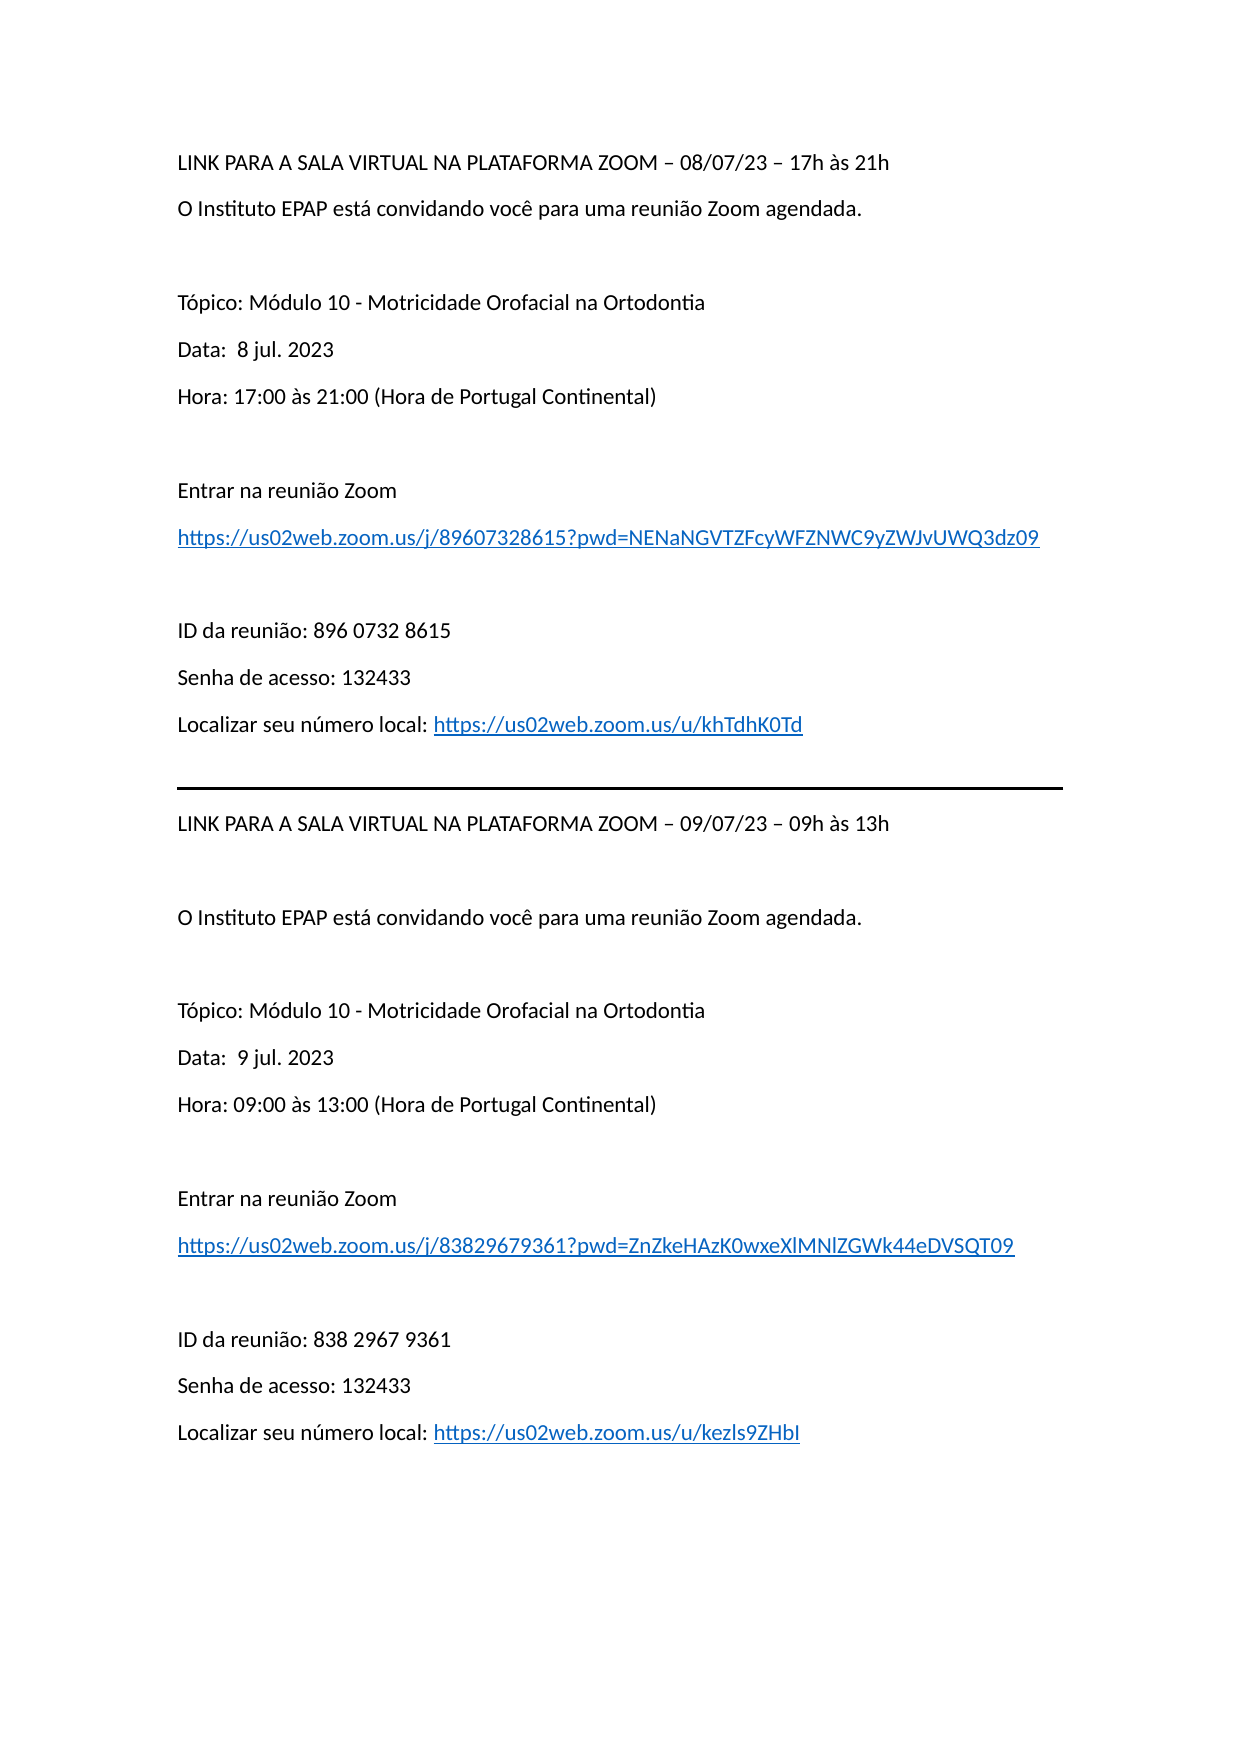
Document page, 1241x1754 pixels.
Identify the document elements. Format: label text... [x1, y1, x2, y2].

text Entrar na reunião Zoom [177, 476, 1063, 504]
text Hora: 17:00 às 21:00 (Hora de Portugal Continental) [177, 382, 1063, 410]
text https://us02web.zoom.us/j/89607328615?pwd=NENaNGVTZFcyWFZNWC9yZWJvUWQ3dz09 [177, 523, 1063, 551]
text Senha de acesso: 132433 [177, 663, 1063, 691]
text O Instituto EPAP está convidando você para uma reunião Zoom agendada. [177, 194, 1063, 222]
text O Instituto EPAP está convidando você para uma reunião Zoom agendada. [177, 903, 1063, 931]
text LINK PARA A SALA VIRTUAL NA PLATAFORMA ZOOM – 09/07/23 – 09h às 13h [177, 809, 1063, 837]
text Tópico: Módulo 10 - Motricidade Orofacial na Ortodontia [177, 288, 1063, 316]
text Data: 9 jul. 2023 [177, 1043, 1063, 1071]
text Localizar seu número local: https://us02web.zoom.us/u/khTdhK0Td [177, 710, 1063, 738]
text Localizar seu número local: https://us02web.zoom.us/u/kezls9ZHbI [177, 1418, 1063, 1446]
text Senha de acesso: 132433 [177, 1372, 1063, 1399]
text https://us02web.zoom.us/j/83829679361?pwd=ZnZkeHAzK0wxeXlMNlZGWk44eDVSQT09 [177, 1231, 1063, 1259]
text ID da reunião: 896 0732 8615 [177, 616, 1063, 644]
text Data: 8 jul. 2023 [177, 335, 1063, 363]
text Entrar na reunião Zoom [177, 1184, 1063, 1212]
text LINK PARA A SALA VIRTUAL NA PLATAFORMA ZOOM – 08/07/23 – 17h às 21h [177, 148, 1063, 176]
text ID da reunião: 838 2967 9361 [177, 1325, 1063, 1353]
text Hora: 09:00 às 13:00 (Hora de Portugal Continental) [177, 1090, 1063, 1118]
text Tópico: Módulo 10 - Motricidade Orofacial na Ortodontia [177, 997, 1063, 1024]
